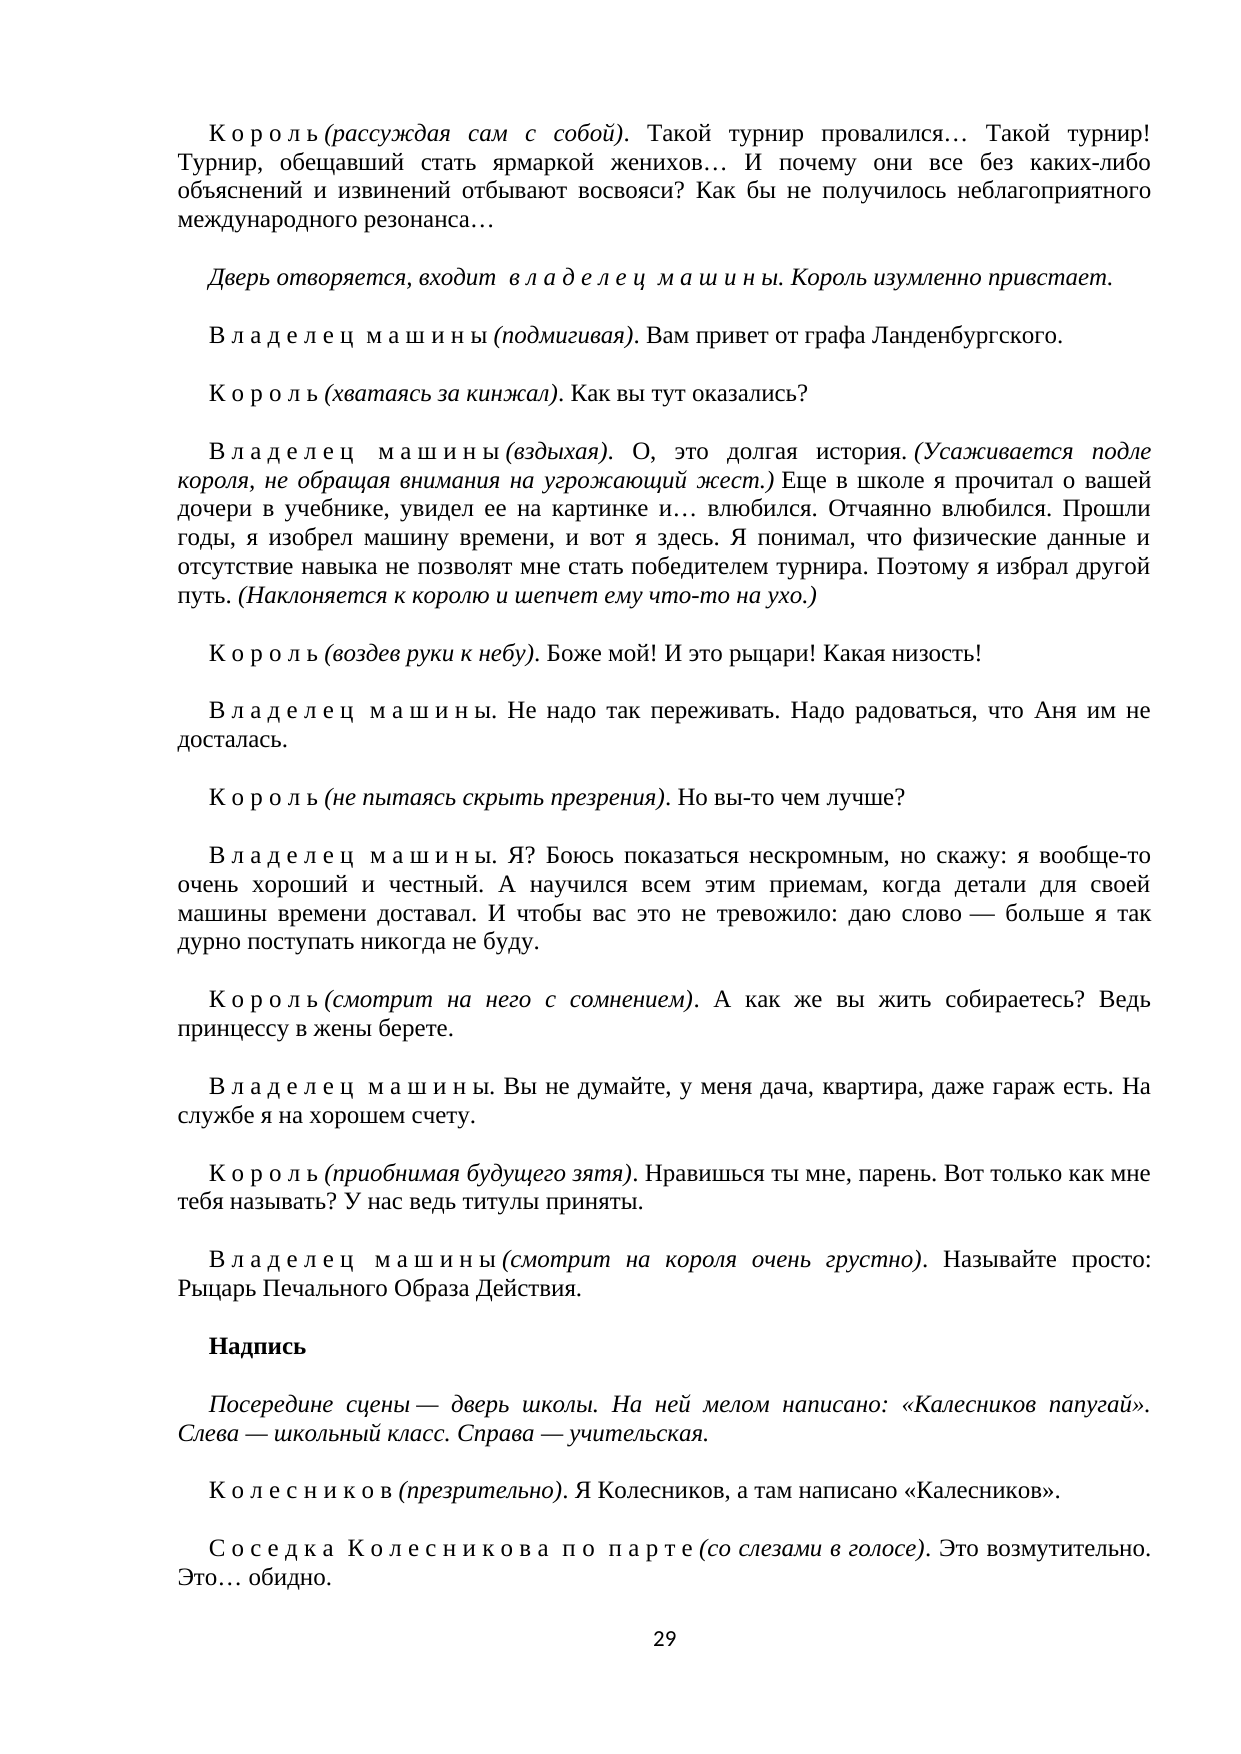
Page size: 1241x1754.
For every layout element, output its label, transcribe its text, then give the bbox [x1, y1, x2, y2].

text Посередине сцены — дверь школы. На ней мелом написано: «Калесников папугай». Слева — школьный класс. Справа — учительская. [177, 1389, 1152, 1446]
text В л а д е л е ц м а ш и н ы. Я? Боюсь показаться нескромным, но скажу: я вообще-то очень хороший и честный. А научился всем этим приемам, когда детали для своей машины времени доставал. И чтобы вас это не тревожило: даю слово — больше я так дурно поступать никогда не буду. [177, 840, 1152, 955]
text В л а д е л е ц м а ш и н ы. Не надо так переживать. Надо радоваться, что Аня им не досталась. [177, 696, 1152, 753]
text В л а д е л е ц м а ш и н ы (смотрит на короля очень грустно). Называйте просто: Рыцарь Печального Образа Действия. [177, 1244, 1152, 1302]
text С о с е д к а К о л е с н и к о в а п о п а р т е (со слезами в голосе). Это возмутительно. Это… обидно. [177, 1533, 1152, 1591]
text К о р о л ь (приобнимая будущего зятя). Нравишься ты мне, парень. Вот только как мне тебя называть? У нас ведь титулы приняты. [177, 1158, 1152, 1215]
text К о л е с н и к о в (презрительно). Я Колесников, а там написано «Калесников». [177, 1476, 1152, 1504]
text В л а д е л е ц м а ш и н ы (вздыхая). О, это долгая история. (Усаживается подле короля, не обращая внимания на угрожающий жест.) Еще в школе я прочитал о вашей дочери в учебнике, увидел ее на картинке и… влюбился. Отчаянно влюбился. Прошли годы, я изобрел машину времени, и вот я здесь. Я понимал, что физические данные и отсутствие навыка не позволят мне стать победителем турнира. Поэтому я избрал другой путь. (Наклоняется к королю и шепчет ему что-то на ухо.) [177, 436, 1152, 608]
text К о р о л ь (хватаясь за кинжал). Как вы тут оказались? [177, 378, 1152, 407]
text К о р о л ь (воздев руки к небу). Боже мой! И это рыцари! Какая низость! [177, 638, 1152, 666]
text Надпись [177, 1331, 1152, 1360]
text Дверь отворяется, входит в л а д е л е ц м а ш и н ы. Король изумленно привстает. [177, 262, 1152, 291]
text К о р о л ь (рассуждая сам с собой). Такой турнир провалился… Такой турнир! Турнир, обещавший стать ярмаркой женихов… И почему они все без каких-либо объяснений и извинений отбывают восвояси? Как бы не получилось неблагоприятного международного резонанса… [177, 118, 1152, 233]
text В л а д е л е ц м а ш и н ы. Вы не думайте, у меня дача, квартира, даже гараж есть. На службе я на хорошем счету. [177, 1071, 1152, 1128]
text К о р о л ь (не пытаясь скрыть презрения). Но вы-то чем лучше? [177, 782, 1152, 811]
text К о р о л ь (смотрит на него с сомнением). А как же вы жить собираетесь? Ведь принцессу в жены берете. [177, 984, 1152, 1042]
text В л а д е л е ц м а ш и н ы (подмигивая). Вам привет от графа Ланденбургского. [177, 320, 1152, 349]
